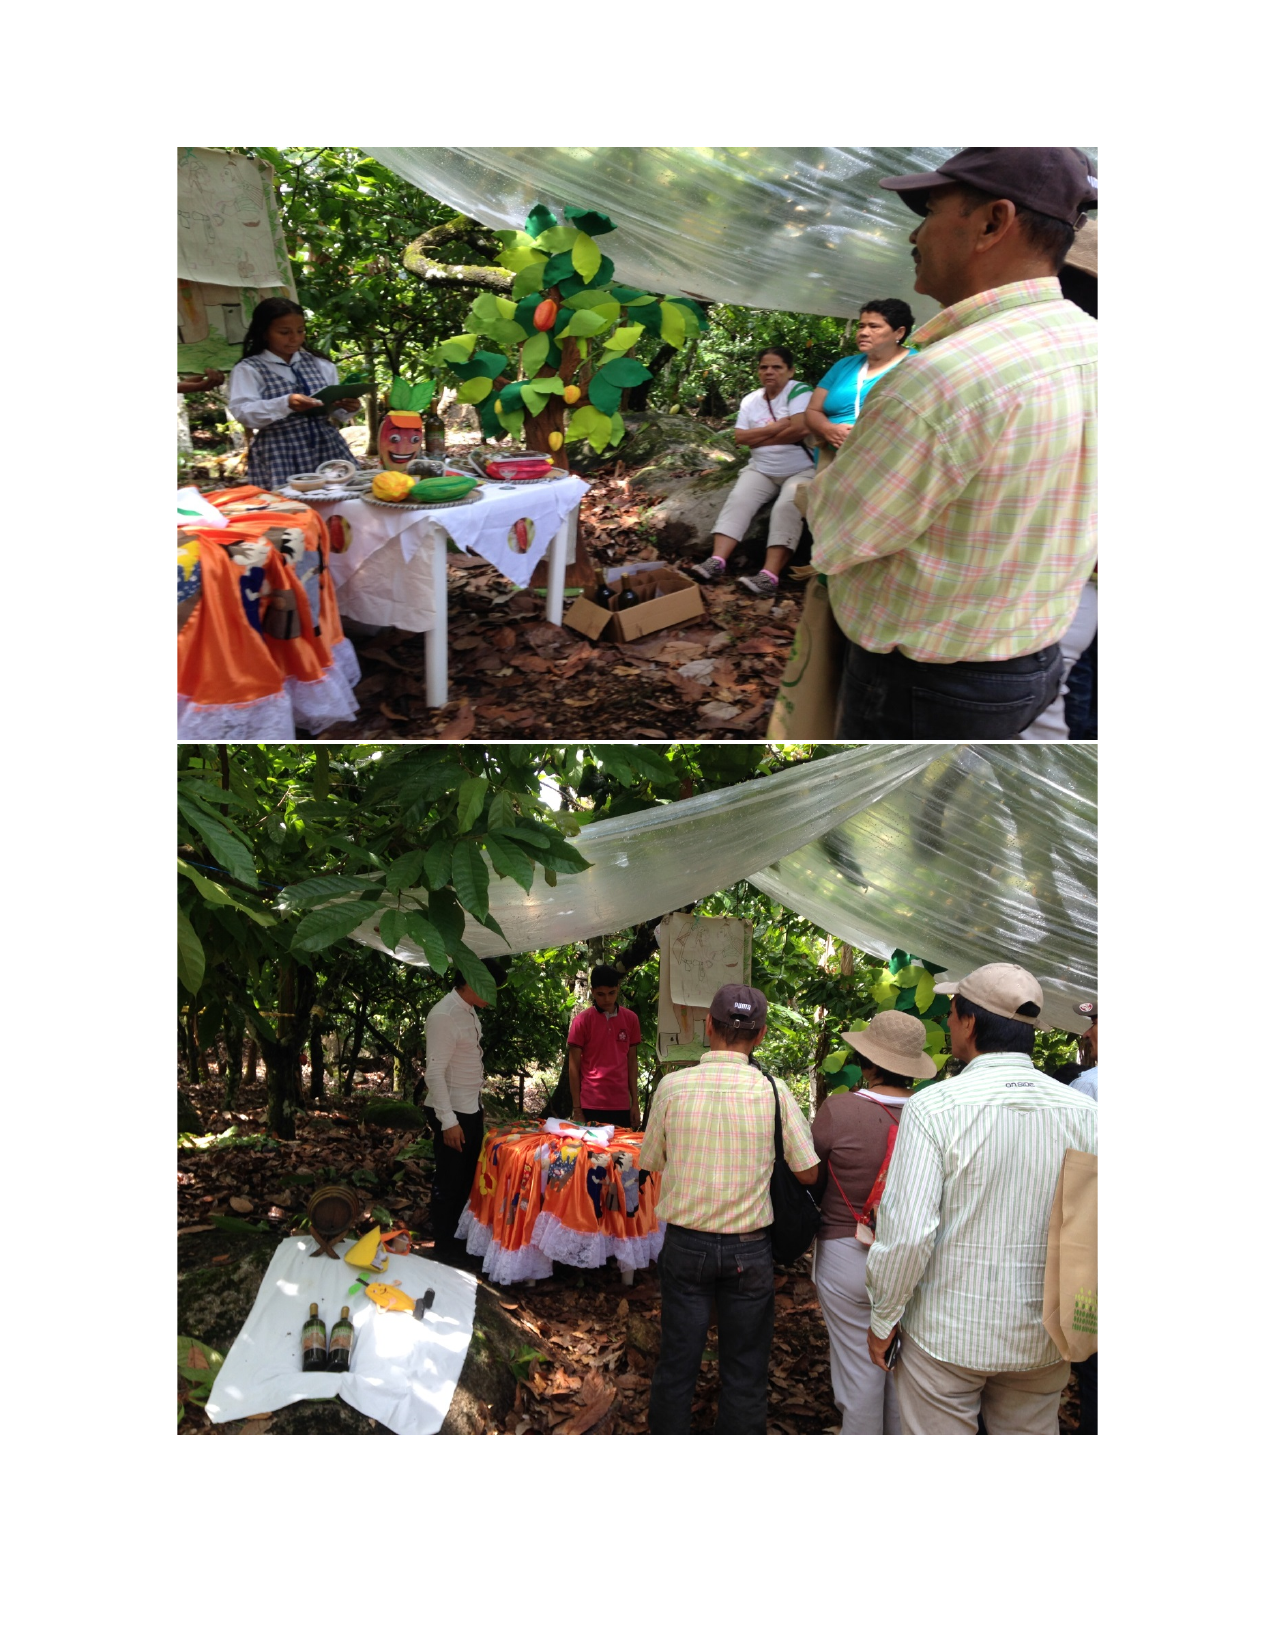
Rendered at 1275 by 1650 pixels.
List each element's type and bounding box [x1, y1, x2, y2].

picture [177, 147, 1098, 740]
picture [177, 744, 1098, 1435]
